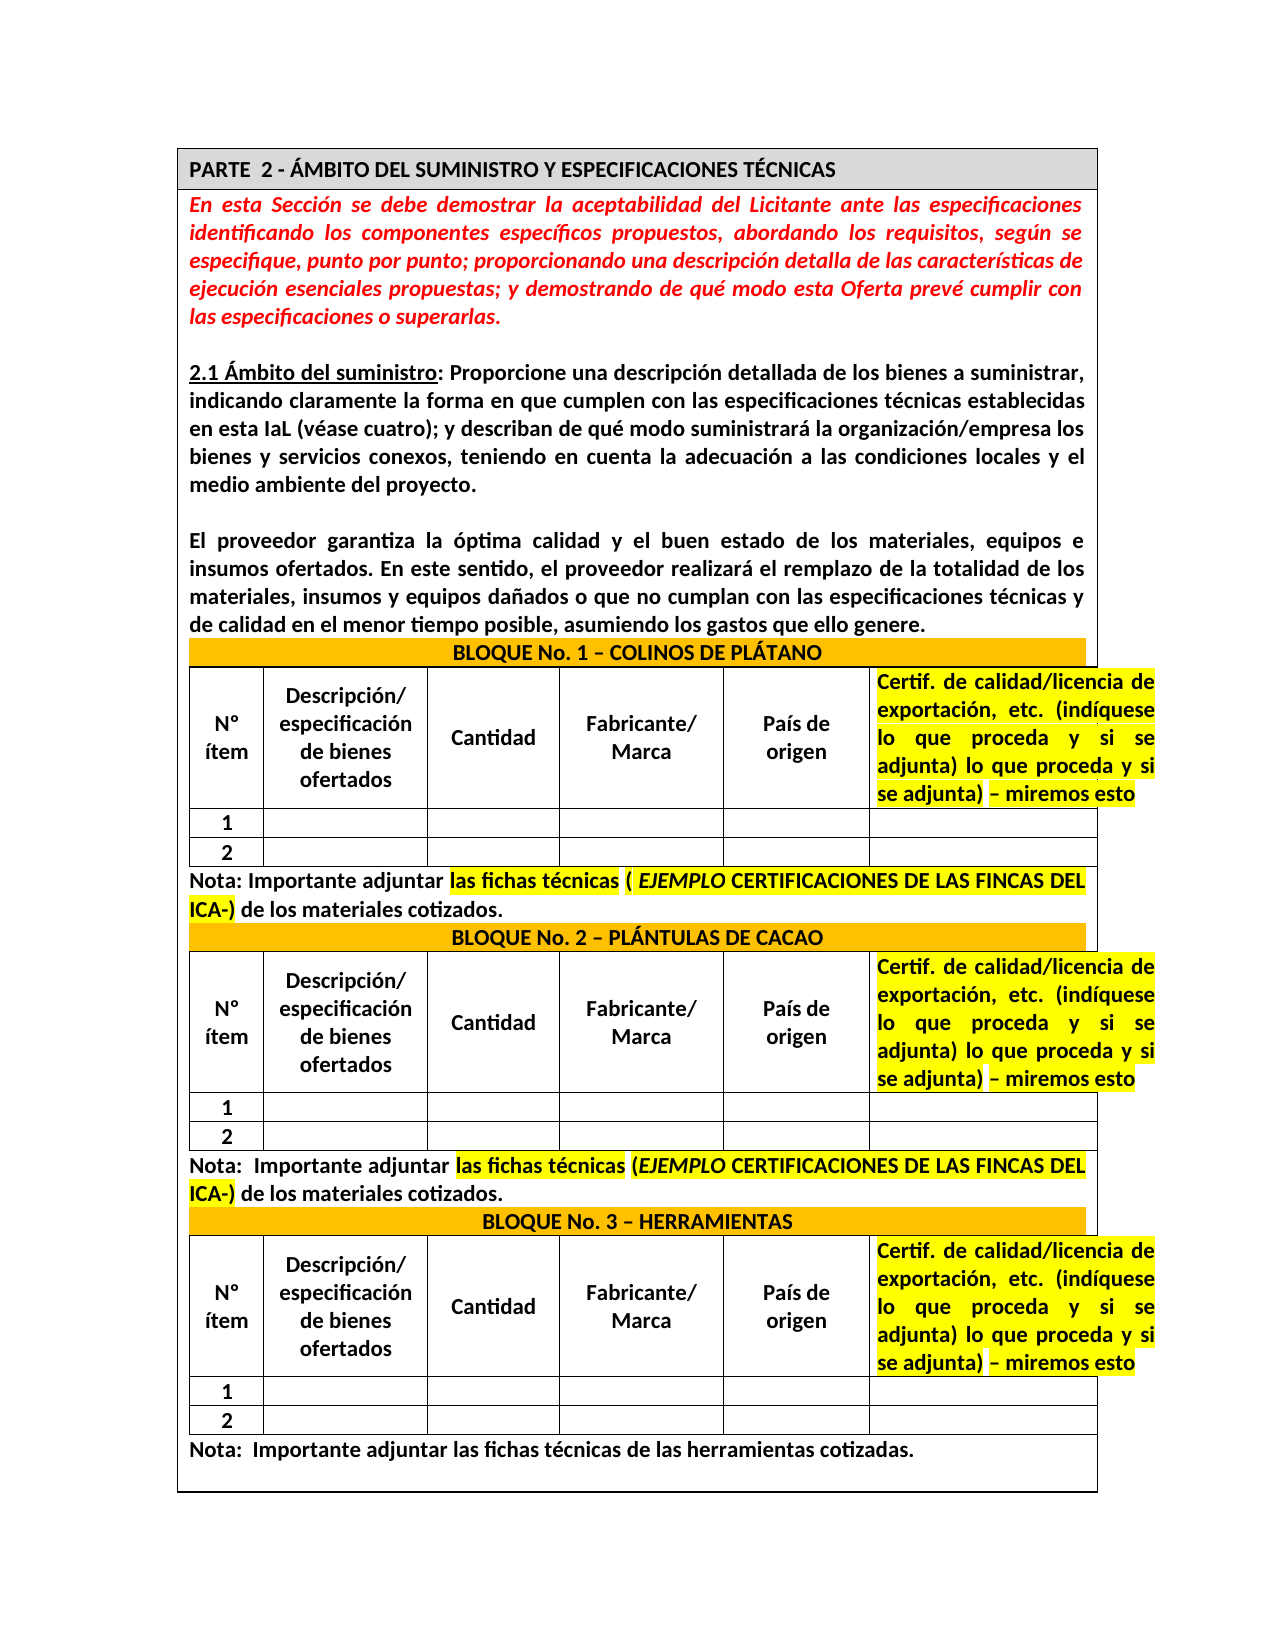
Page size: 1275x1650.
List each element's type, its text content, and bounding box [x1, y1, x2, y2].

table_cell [178, 190, 1097, 1491]
table_header PARTE 2 - ÁMBITO DEL SUMINISTRO Y ESPECIFICACIONES TÉCNICAS [178, 149, 1097, 189]
